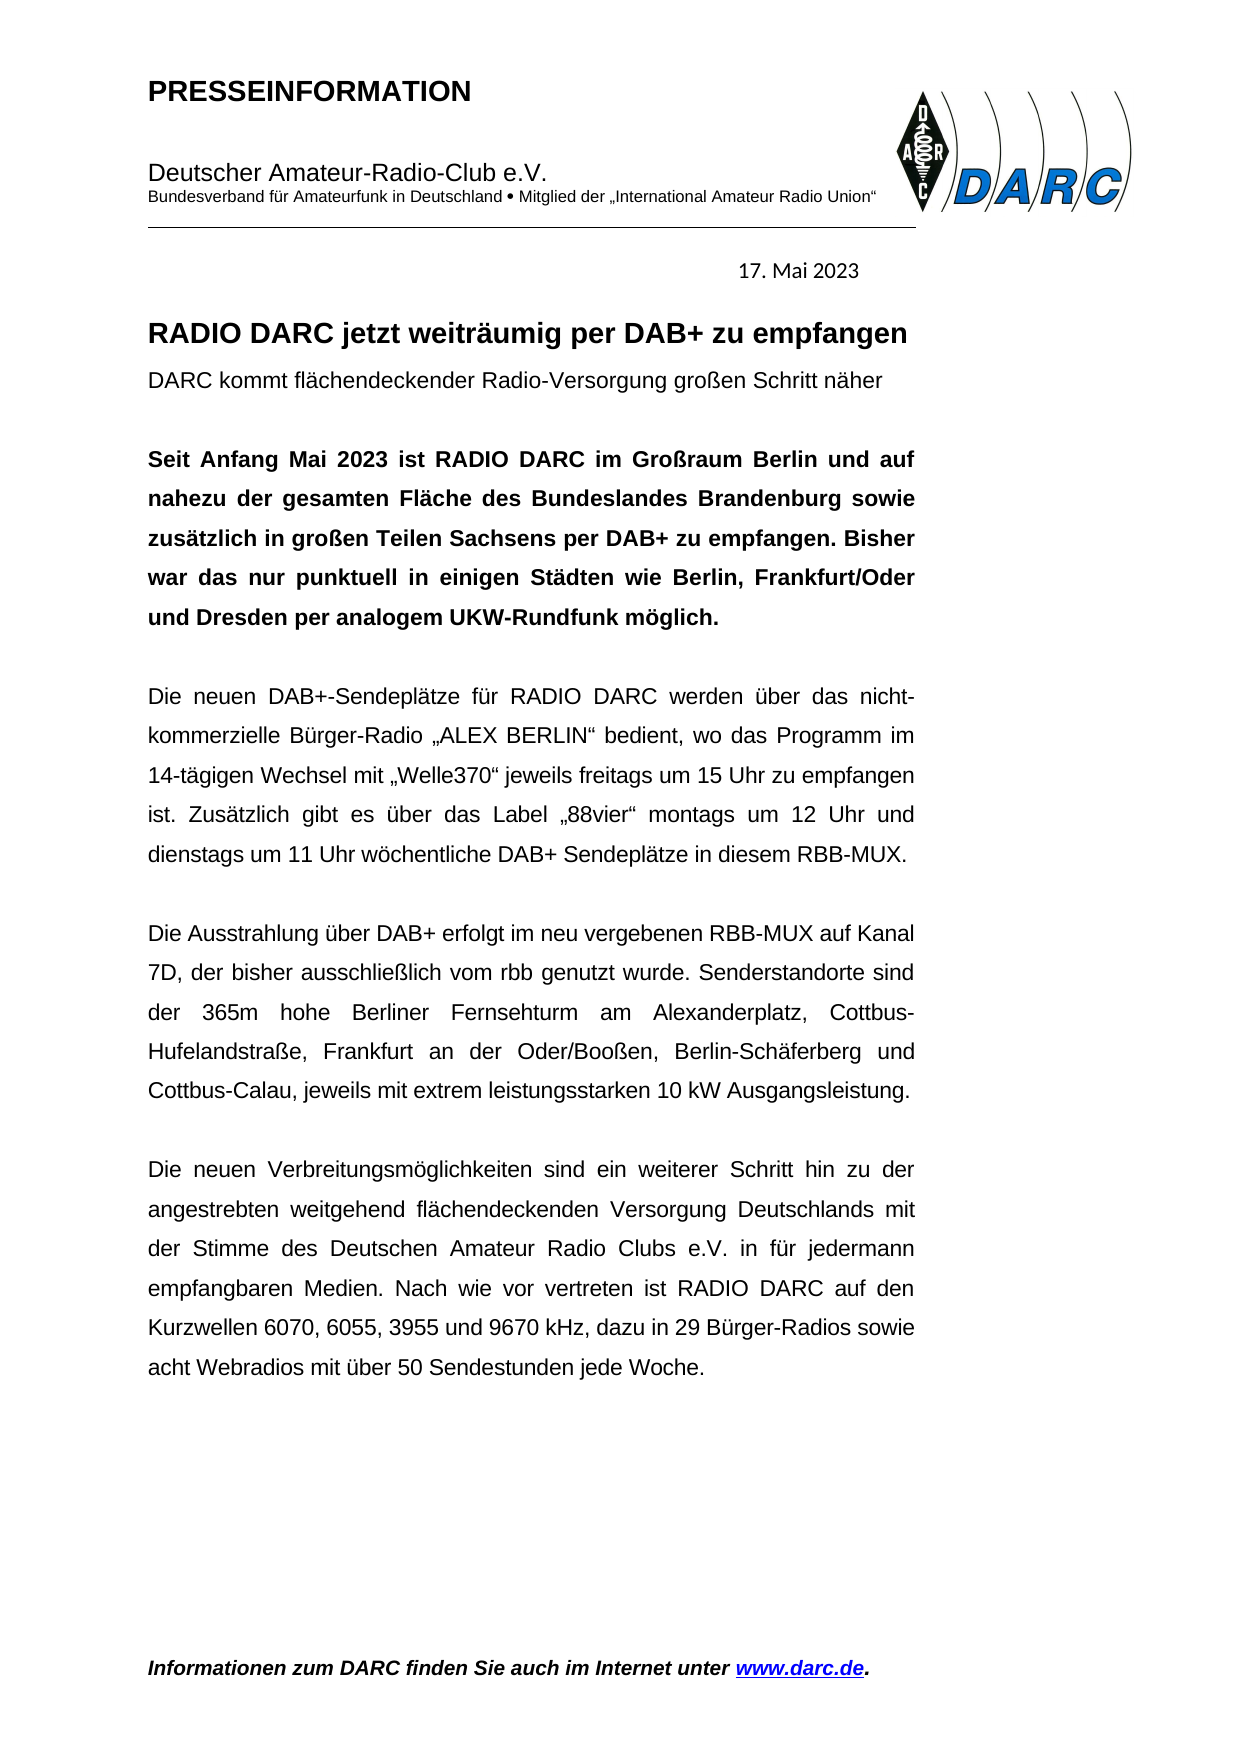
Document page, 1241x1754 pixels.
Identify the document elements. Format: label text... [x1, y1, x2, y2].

text RADIO DARC jetzt weiträumig per DAB+ zu empfangen [148, 317, 916, 350]
text Die neuen Verbreitungsmöglichkeiten sind ein weiterer Schritt hin zu der angestrebten weitgehend flächendeckenden Versorgung Deutschlands mit der Stimme des Deutschen Amateur Radio Clubs e.V. in für jedermann empfangbaren Medien. Nach wie vor vertreten ist RADIO DARC auf den Kurzwellen 6070, 6055, 3955 und 9670 kHz, dazu in 29 Bürger-Radios sowie acht Webradios mit über 50 Sendestunden jede Woche. [148, 1156, 916, 1380]
text 17. Mai 2023 [664, 256, 916, 284]
text Seit Anfang Mai 2023 ist RADIO DARC im Großraum Berlin und auf nahezu der gesamten Fläche des Bundeslandes Brandenburg sowie zusätzlich in großen Teilen Sachsens per DAB+ zu empfangen. Bisher war das nur punktuell in einigen Städten wie Berlin, Frankfurt/Oder und Dresden per analogem UKW-Rundfunk möglich. [148, 446, 916, 630]
text DARC kommt flächendeckender Radio-Versorgung großen Schritt näher [148, 367, 916, 393]
text Die neuen DAB+-Sendeplätze für RADIO DARC werden über das nicht-kommerzielle Bürger-Radio „ALEX BERLIN“ bedient, wo das Programm im 14-tägigen Wechsel mit „Welle370“ jeweils freitags um 15 Uhr zu empfangen ist. Zusätzlich gibt es über das Label „88vier“ montags um 12 Uhr und dienstags um 11 Uhr wöchentliche DAB+ Sendeplätze in diesem RBB-MUX. [148, 683, 916, 867]
picture [895, 88, 1134, 217]
text Die Ausstrahlung über DAB+ erfolgt im neu vergebenen RBB-MUX auf Kanal 7D, der bisher ausschließlich vom rbb genutzt wurde. Senderstandorte sind der 365m hohe Berliner Fernsehturm am Alexanderplatz, Cottbus-Hufelandstraße, Frankfurt an der Oder/Booßen, Berlin-Schäferberg und Cottbus-Calau, jeweils mit extrem leistungsstarken 10 kW Ausgangsleistung. [148, 919, 916, 1104]
